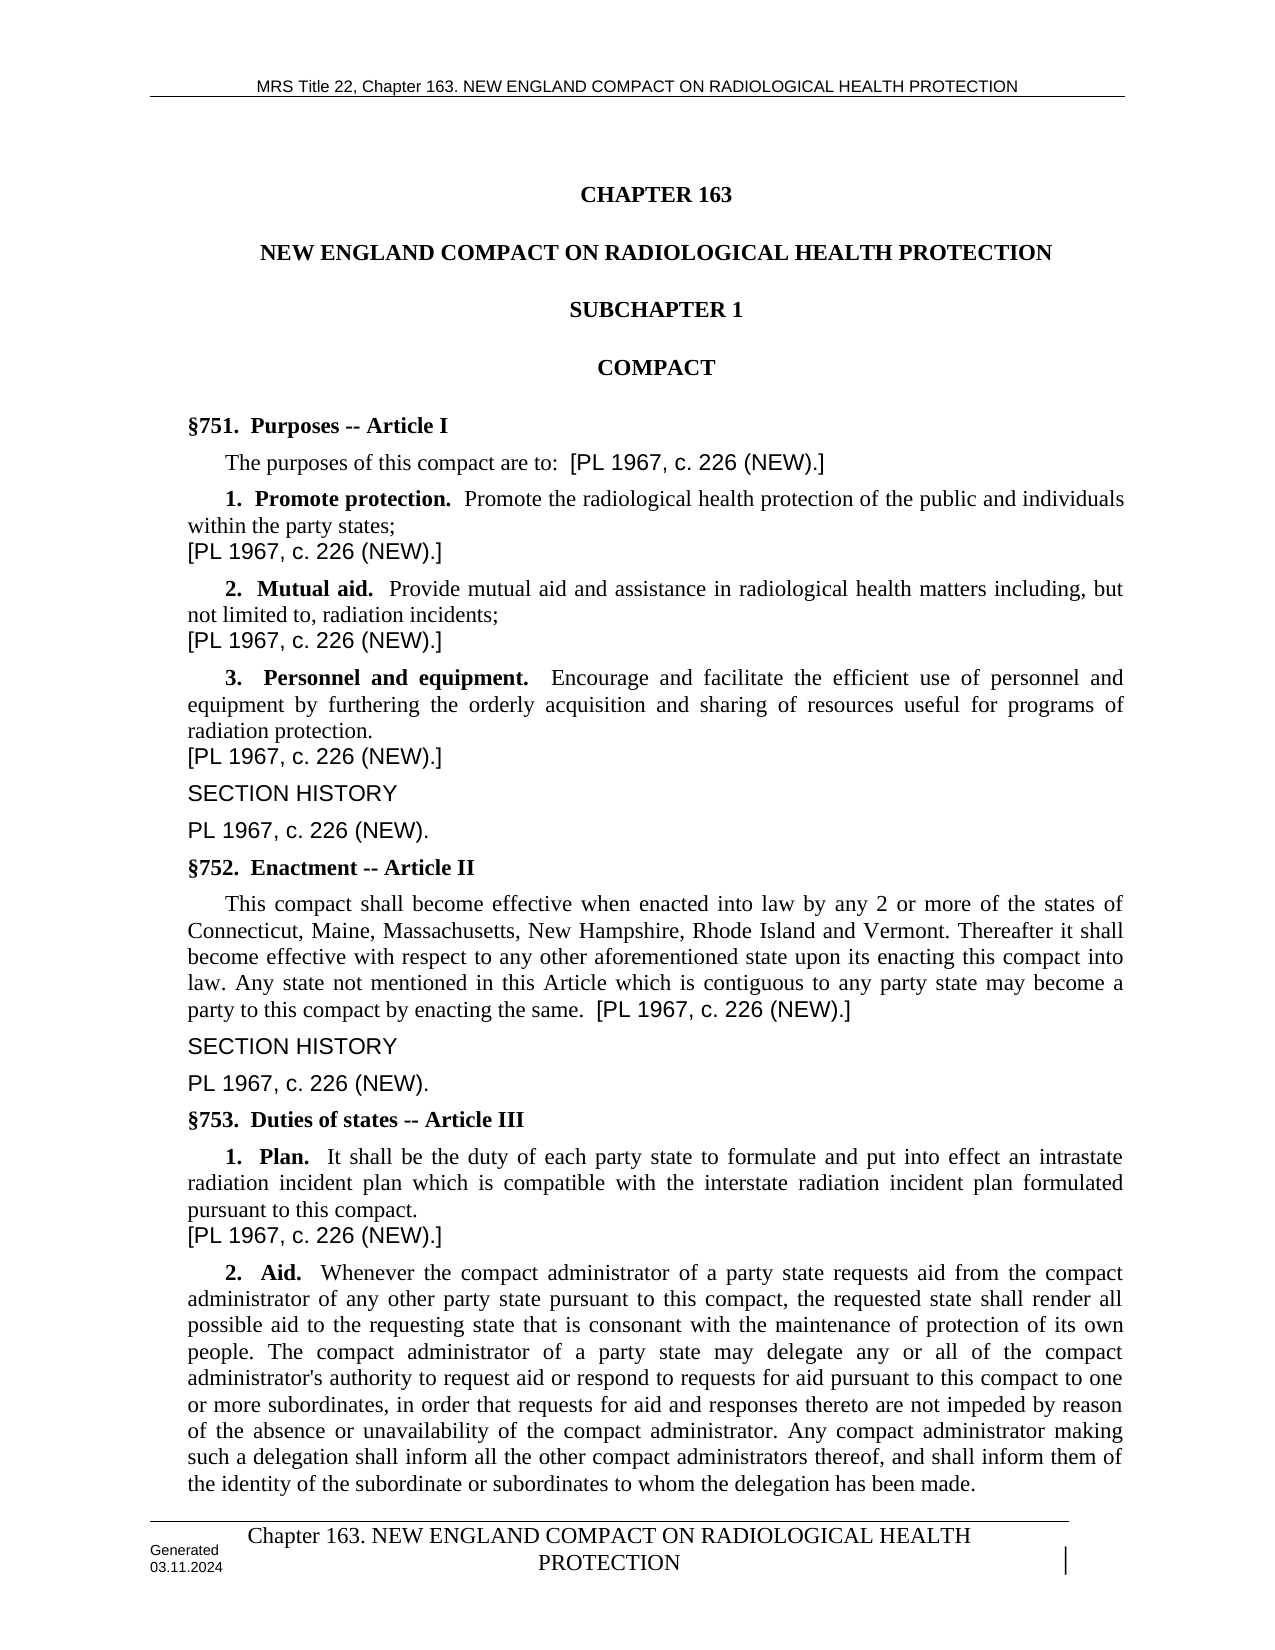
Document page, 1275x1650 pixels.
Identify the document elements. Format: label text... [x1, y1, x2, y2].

text 1. Promote protection. Promote the radiological health protection of the public and individuals within the party states; [187, 485, 1125, 538]
text 2. Mutual aid. Provide mutual aid and assistance in radiological health matters including, but not limited to, radiation incidents; [187, 575, 1125, 627]
text SUBCHAPTER 1 [187, 296, 1125, 323]
text 1. Plan. It shall be the duty of each party state to formulate and put into effect an intrastate radiation incident plan which is compatible with the interstate radiation incident plan formulated pursuant to this compact. [187, 1143, 1125, 1222]
text [PL 1967, c. 226 (NEW).] [187, 743, 1125, 770]
text CHAPTER 163 [187, 181, 1125, 208]
text PL 1967, c. 226 (NEW). [187, 817, 1125, 843]
text 2. Aid. Whenever the compact administrator of a party state requests aid from the compact administrator of any other party state pursuant to this compact, the requested state shall render all possible aid to the requesting state that is consonant with the maintenance of protection of its own people. The compact administrator of a party state may delegate any or all of the compact administrator's authority to request aid or respond to requests for aid pursuant to this compact to one or more subordinates, in order that requests for aid and responses thereto are not impeded by reason of the absence or unavailability of the compact administrator. Any compact administrator making such a delegation shall inform all the other compact administrators thereof, and shall inform them of the identity of the subordinate or subordinates to whom the delegation has been made. [187, 1259, 1125, 1496]
text This compact shall become effective when enacted into law by any 2 or more of the states of Connecticut, Maine, Massachusetts, New Hampshire, Rhode Island and Vermont. Thereafter it shall become effective with respect to any other aforementioned state upon its enacting this compact into law. Any state not mentioned in this Article which is contiguous to any party state may become a party to this compact by enacting the same. [PL 1967, c. 226 (NEW).] [187, 890, 1125, 1022]
text [PL 1967, c. 226 (NEW).] [187, 1222, 1125, 1248]
text [PL 1967, c. 226 (NEW).] [187, 627, 1125, 654]
text The purposes of this compact are to: [PL 1967, c. 226 (NEW).] [187, 448, 1125, 475]
text §753. Duties of states -- Article III [187, 1106, 1125, 1133]
text NEW ENGLAND COMPACT ON RADIOLOGICAL HEALTH PROTECTION [187, 239, 1125, 265]
text [PL 1967, c. 226 (NEW).] [187, 538, 1125, 564]
text §751. Purposes -- Article I [187, 412, 1125, 438]
text COMPACT [187, 354, 1125, 380]
text 3. Personnel and equipment. Encourage and facilitate the efficient use of personnel and equipment by furthering the orderly acquisition and sharing of resources useful for programs of radiation protection. [187, 664, 1125, 743]
text SECTION HISTORY [187, 780, 1125, 806]
text SECTION HISTORY [187, 1033, 1125, 1059]
text PL 1967, c. 226 (NEW). [187, 1069, 1125, 1096]
text §752. Enactment -- Article II [187, 854, 1125, 880]
